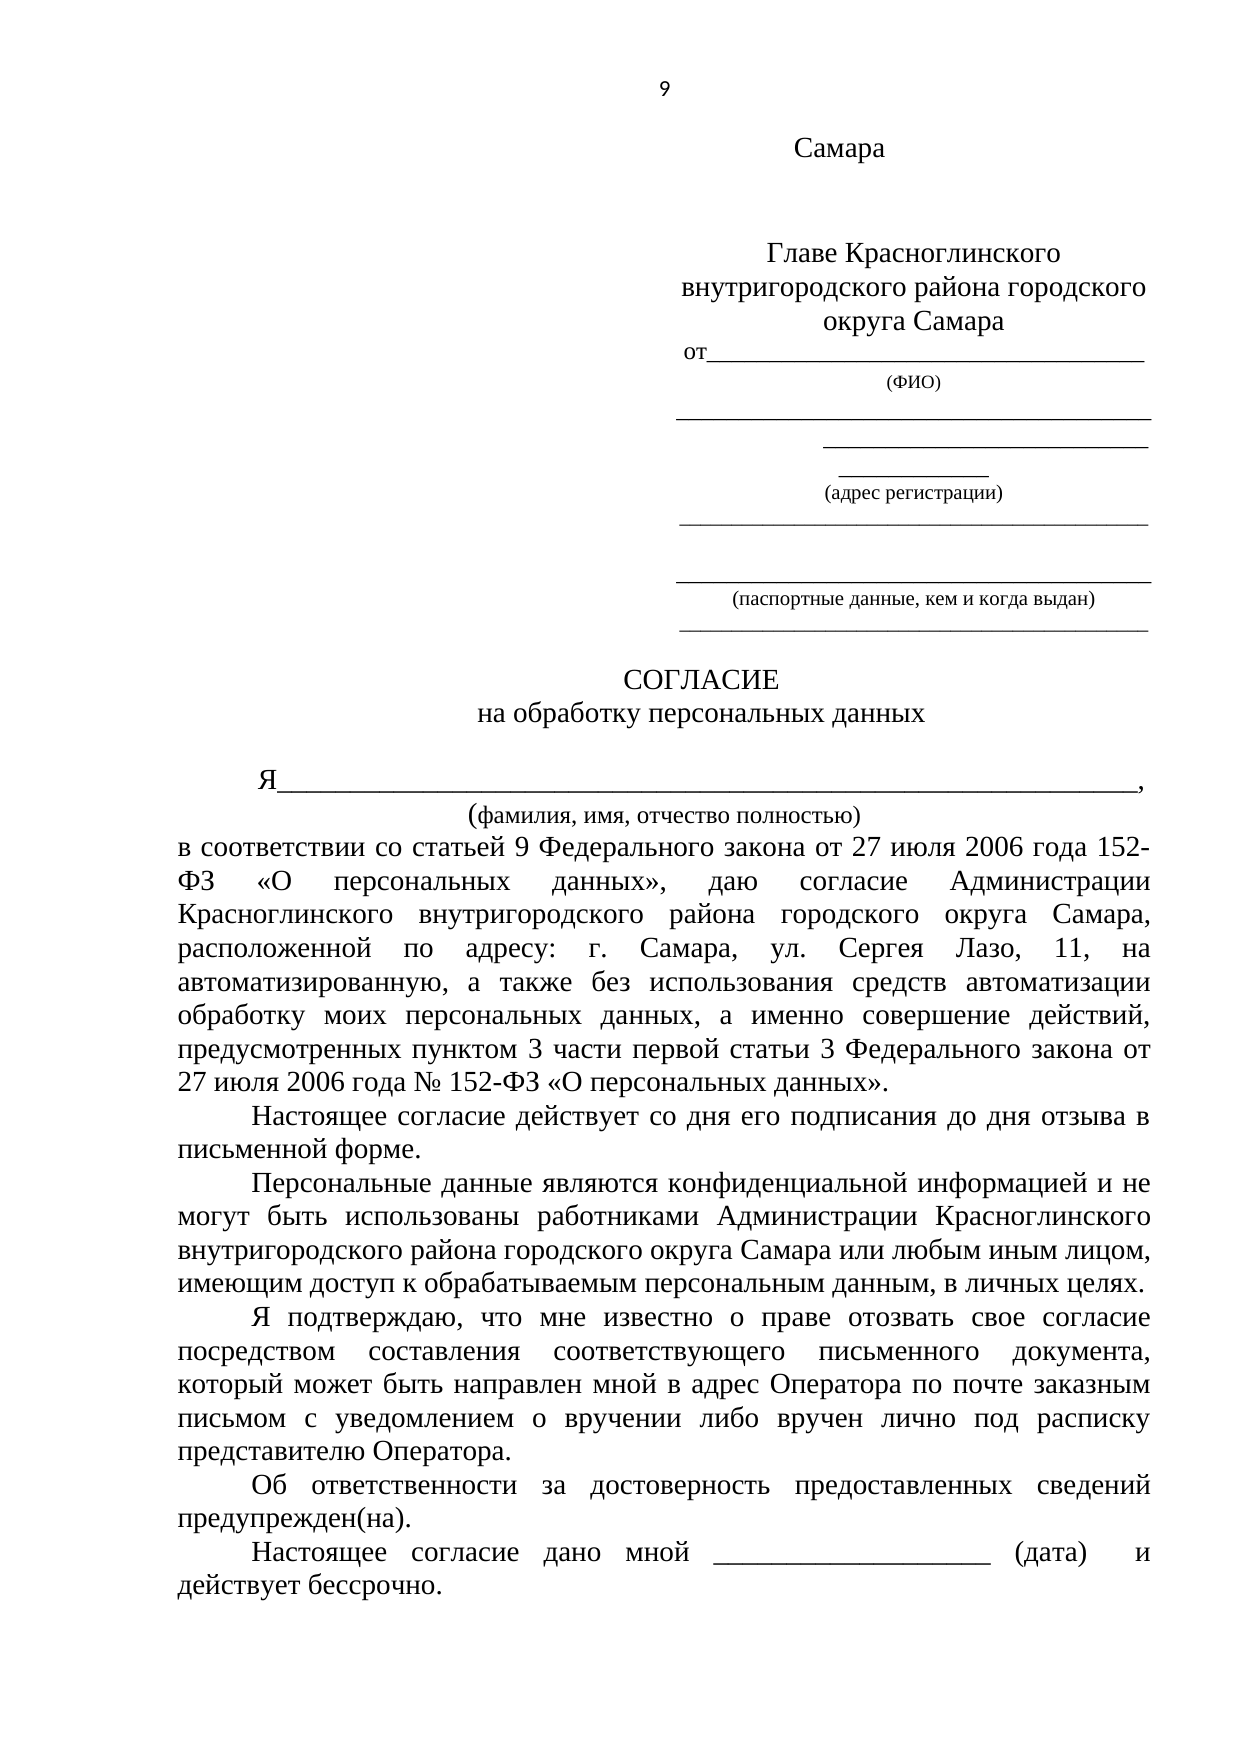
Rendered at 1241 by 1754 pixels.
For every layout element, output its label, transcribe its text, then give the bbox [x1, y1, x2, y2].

text в соответствии со статьей 9 Федерального закона от 27 июля 2006 года 152-ФЗ «О персональных данных», даю согласие Администрации Красноглинского внутригородского района городского округа Самара, расположенной по адресу: г. Самара, ул. Сергея Лазо, 11, на автоматизированную, а также без использования средств автоматизации обработку моих персональных данных, а именно совершение действий, предусмотренных пунктом 3 части первой статьи 3 Федерального закона от 27 июля 2006 года № 152-ФЗ «О персональных данных». [177, 829, 1152, 1098]
text Я подтверждаю, что мне известно о праве отозвать свое согласие посредством составления соответствующего письменного документа, который может быть направлен мной в адрес Оператора по почте заказным письмом с уведомлением о вручении либо вручен лично под расписку представителю Оператора. [177, 1299, 1152, 1467]
table_header Главе Красноглинского внутригородского района городского округа Самара от___________________________________ (ФИО) ______________________________________ ______________________________________ (адрес регистрации) _____________________________________________ ______________________________________ (паспортные данные, кем и когда выдан) _____________________________________________ [665, 236, 1163, 634]
text Настоящее согласие дано мной ___________________ (дата) и действует бессрочно. [177, 1534, 1152, 1601]
text Персональные данные являются конфиденциальной информацией и не могут быть использованы работниками Администрации Красноглинского внутригородского района городского округа Самара или любым иным лицом, имеющим доступ к обрабатываемым персональным данным, в личных целях. [177, 1165, 1152, 1299]
text СОГЛАСИЕ [177, 662, 1152, 695]
text Я___________________________________________________________, (фамилия, имя, отчество полностью) [177, 762, 1152, 829]
text на обработку персональных данных [177, 695, 1152, 729]
text Настоящее согласие действует со дня его подписания до дня отзыва в письменной форме. [177, 1098, 1152, 1165]
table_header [532, 130, 1147, 187]
text Об ответственности за достоверность предоставленных сведений предупрежден(на). [177, 1467, 1152, 1534]
